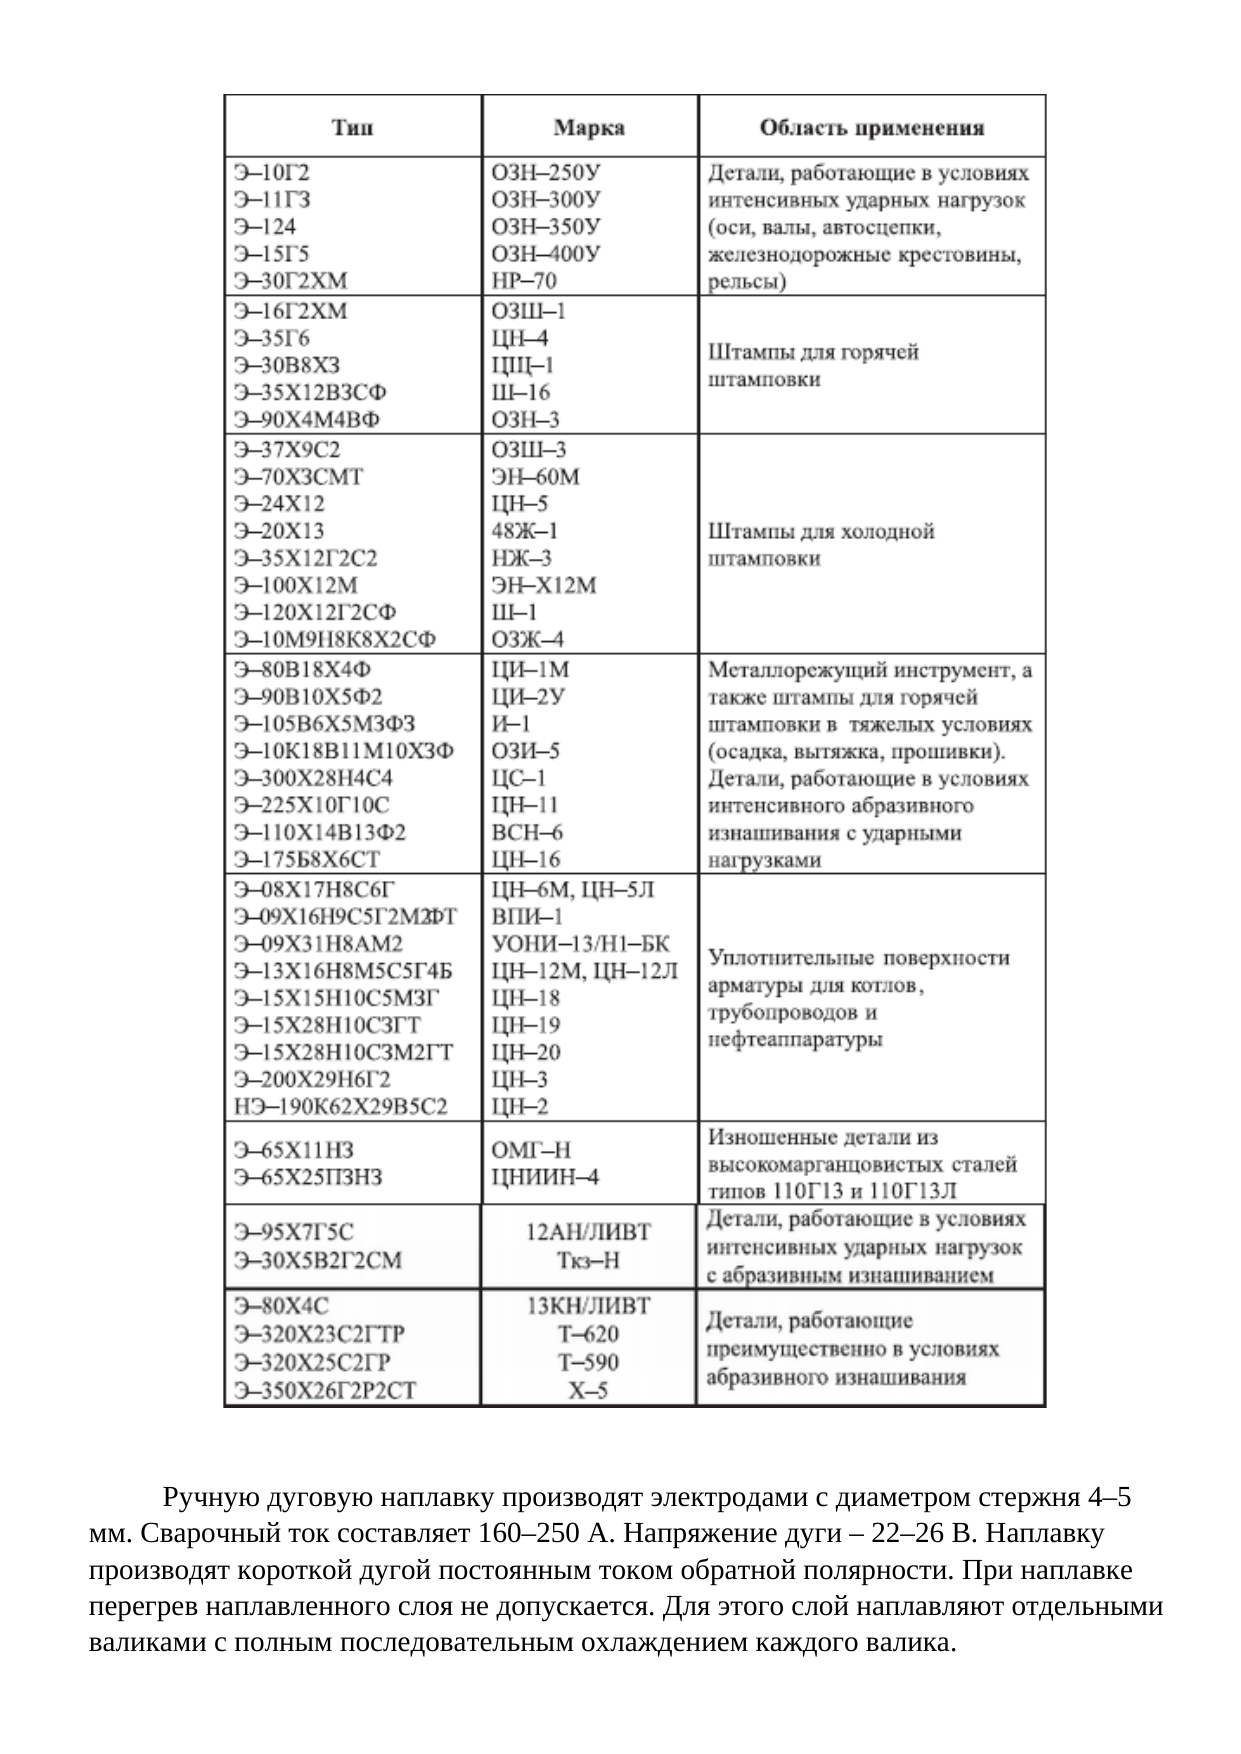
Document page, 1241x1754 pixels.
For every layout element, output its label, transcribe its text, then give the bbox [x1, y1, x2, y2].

text Ручную дуговую наплавку производят электродами с диаметром стержня 4–5 мм. Сварочный ток составляет 160–250 А. Напряжение дуги – 22–26 В. Наплавку производят короткой дугой постоянным током обратной полярности. При наплавке перегрев наплавленного слоя не допускается. Для этого слой наплавляют отдельными валиками с полным последовательным охлаждением каждого валика. [89, 1479, 1181, 1658]
picture [223, 94, 1047, 1408]
